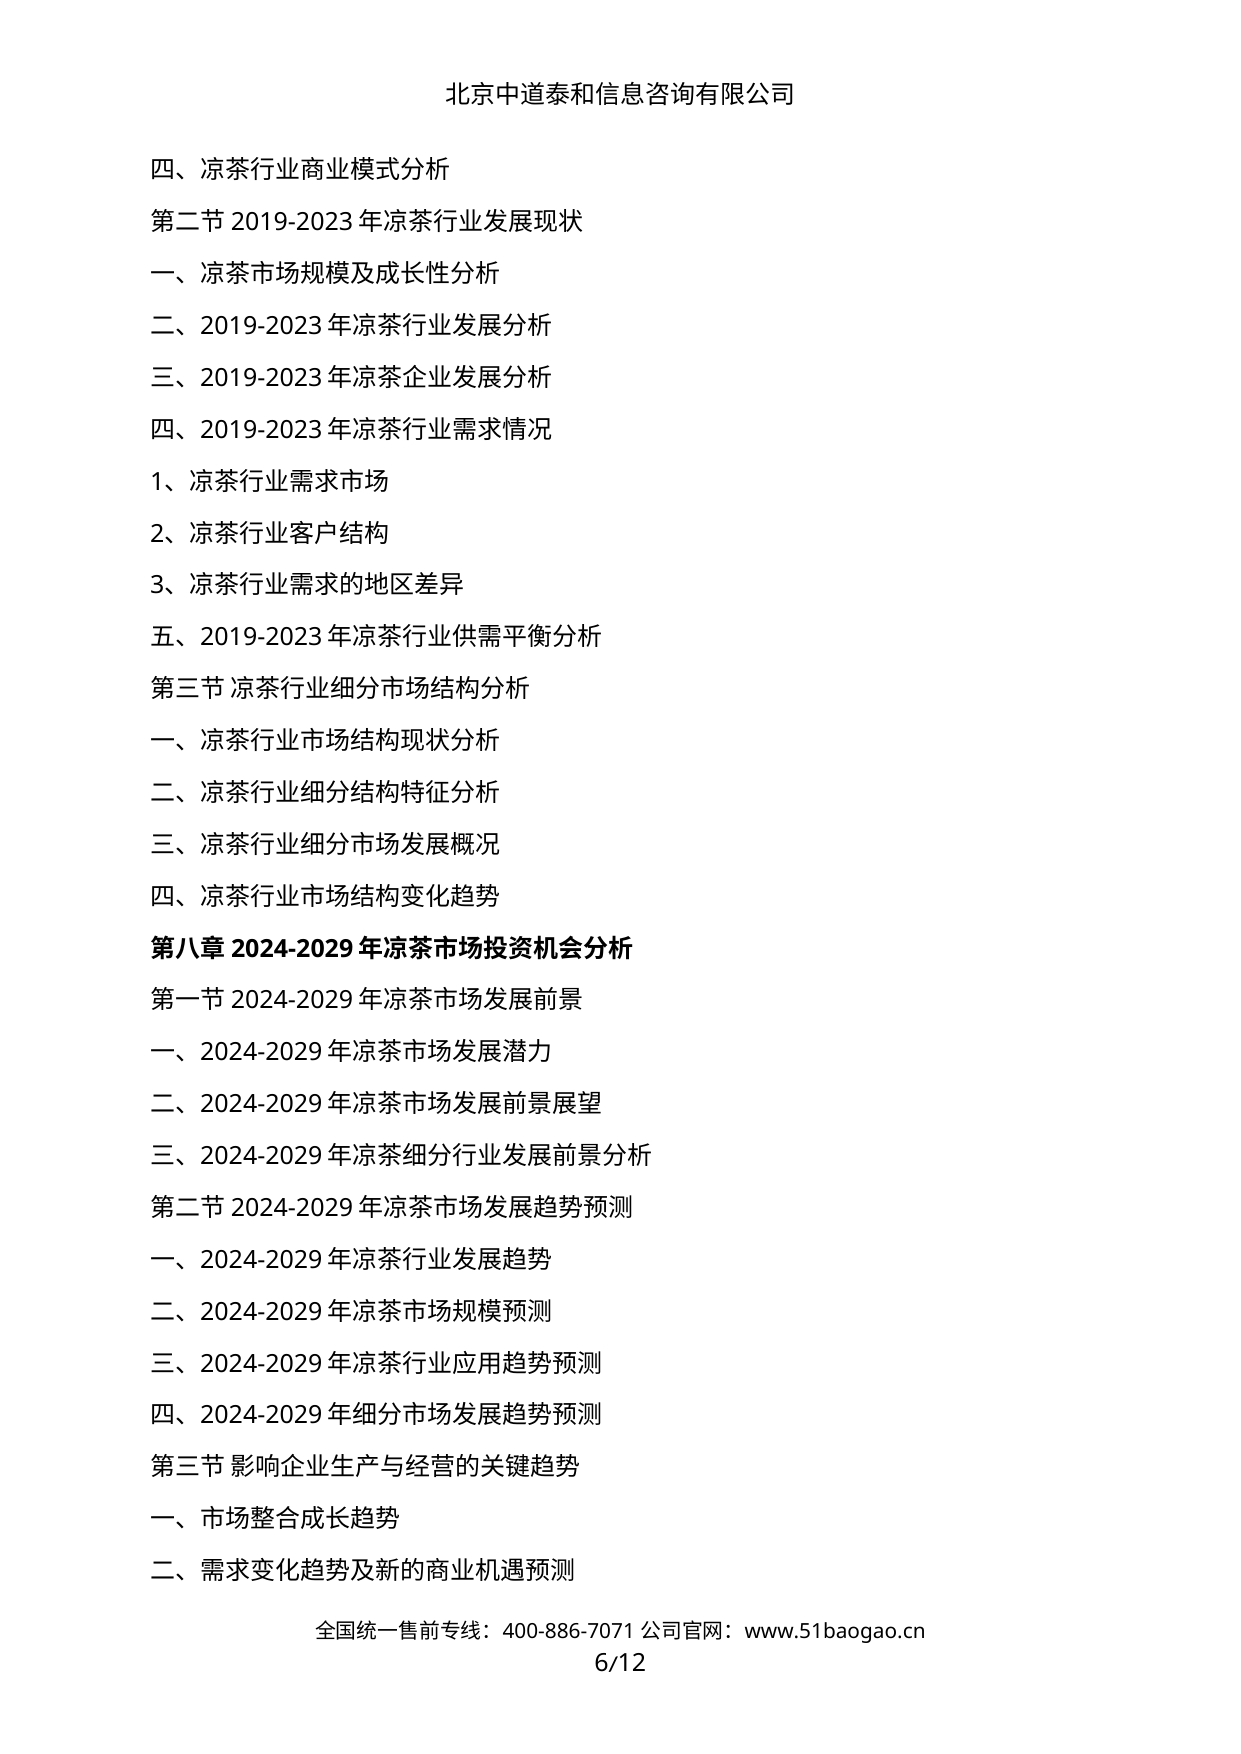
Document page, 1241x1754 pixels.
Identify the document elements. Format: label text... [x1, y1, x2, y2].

text 1、凉茶行业需求市场 [150, 461, 1090, 497]
text 3、凉茶行业需求的地区差异 [150, 565, 1090, 601]
text 二、凉茶行业细分结构特征分析 [150, 772, 1090, 809]
text 二、2024-2029年凉茶市场发展前景展望 [150, 1084, 1090, 1120]
text 第八章 2024-2029年凉茶市场投资机会分析 [150, 928, 1090, 964]
text 三、2024-2029年凉茶行业应用趋势预测 [150, 1343, 1090, 1379]
text 第三节 凉茶行业细分市场结构分析 [150, 669, 1090, 705]
text 二、2024-2029年凉茶市场规模预测 [150, 1291, 1090, 1327]
text 四、凉茶行业商业模式分析 [150, 150, 1090, 186]
text 一、2024-2029年凉茶行业发展趋势 [150, 1239, 1090, 1276]
text 五、2019-2023年凉茶行业供需平衡分析 [150, 617, 1090, 653]
text 第二节 2024-2029年凉茶市场发展趋势预测 [150, 1187, 1090, 1224]
text 二、2019-2023年凉茶行业发展分析 [150, 306, 1090, 342]
text 一、2024-2029年凉茶市场发展潜力 [150, 1032, 1090, 1068]
text 四、凉茶行业市场结构变化趋势 [150, 876, 1090, 912]
text 四、2024-2029年细分市场发展趋势预测 [150, 1395, 1090, 1431]
text 第一节 2024-2029年凉茶市场发展前景 [150, 980, 1090, 1016]
text 一、凉茶行业市场结构现状分析 [150, 721, 1090, 757]
text 三、2019-2023年凉茶企业发展分析 [150, 357, 1090, 394]
text 四、2019-2023年凉茶行业需求情况 [150, 409, 1090, 446]
text 一、凉茶市场规模及成长性分析 [150, 254, 1090, 290]
text 第二节 2019-2023年凉茶行业发展现状 [150, 202, 1090, 238]
text 第三节 影响企业生产与经营的关键趋势 [150, 1447, 1090, 1483]
text 三、凉茶行业细分市场发展概况 [150, 824, 1090, 861]
text 二、需求变化趋势及新的商业机遇预测 [150, 1551, 1090, 1587]
text 三、2024-2029年凉茶细分行业发展前景分析 [150, 1136, 1090, 1172]
text 一、市场整合成长趋势 [150, 1499, 1090, 1535]
text 2、凉茶行业客户结构 [150, 513, 1090, 549]
